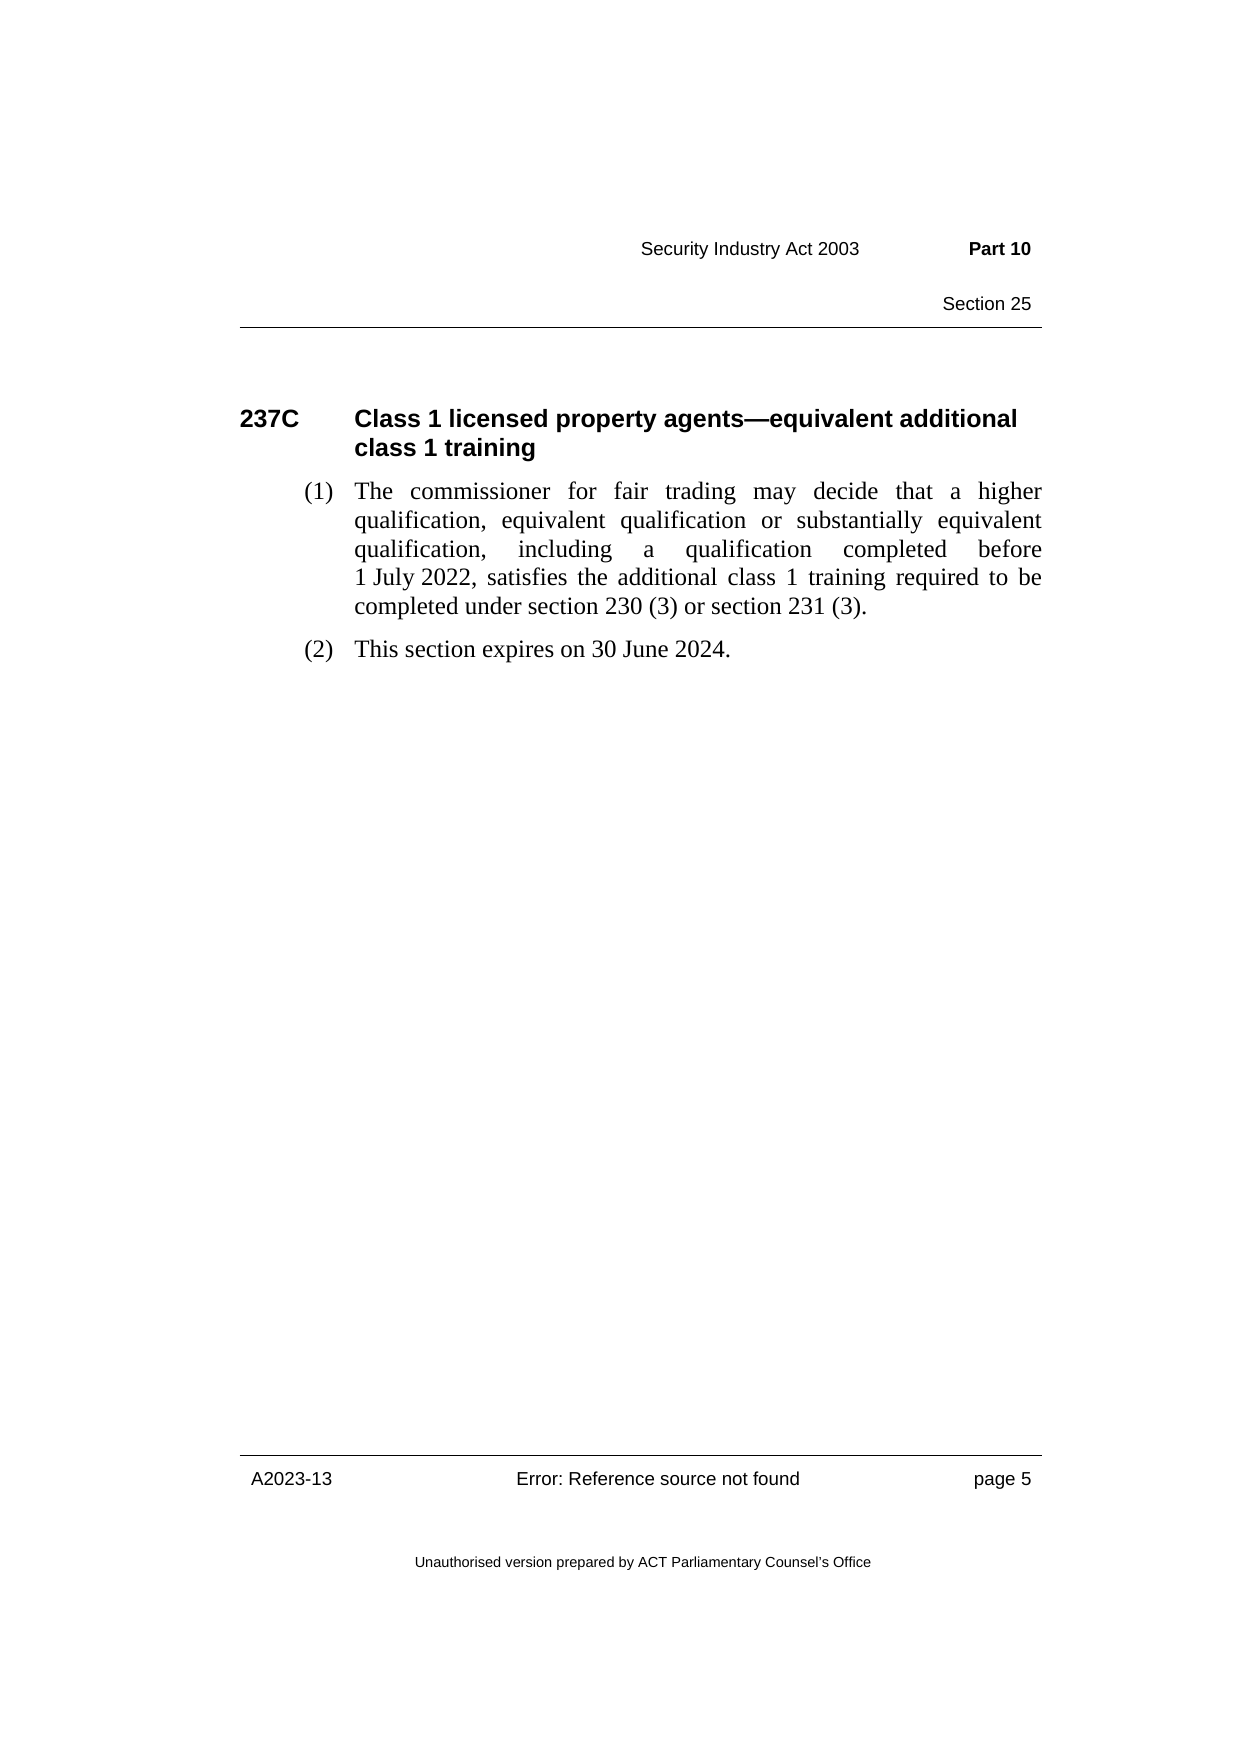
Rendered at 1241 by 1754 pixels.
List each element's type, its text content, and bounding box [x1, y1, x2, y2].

text 237C Class 1 licensed property agents—equivalent additional class 1 training [239, 404, 1042, 462]
text (2) This section expires on 30 June 2024. [239, 634, 1042, 663]
text (1) The commissioner for fair trading may decide that a higher qualification, equivalent qualification or substantially equivalent qualification, including a qualification completed before 1 July 2022, satisfies the additional class 1 training required to be completed under section 230 (3) or section 231 (3). [239, 476, 1042, 620]
